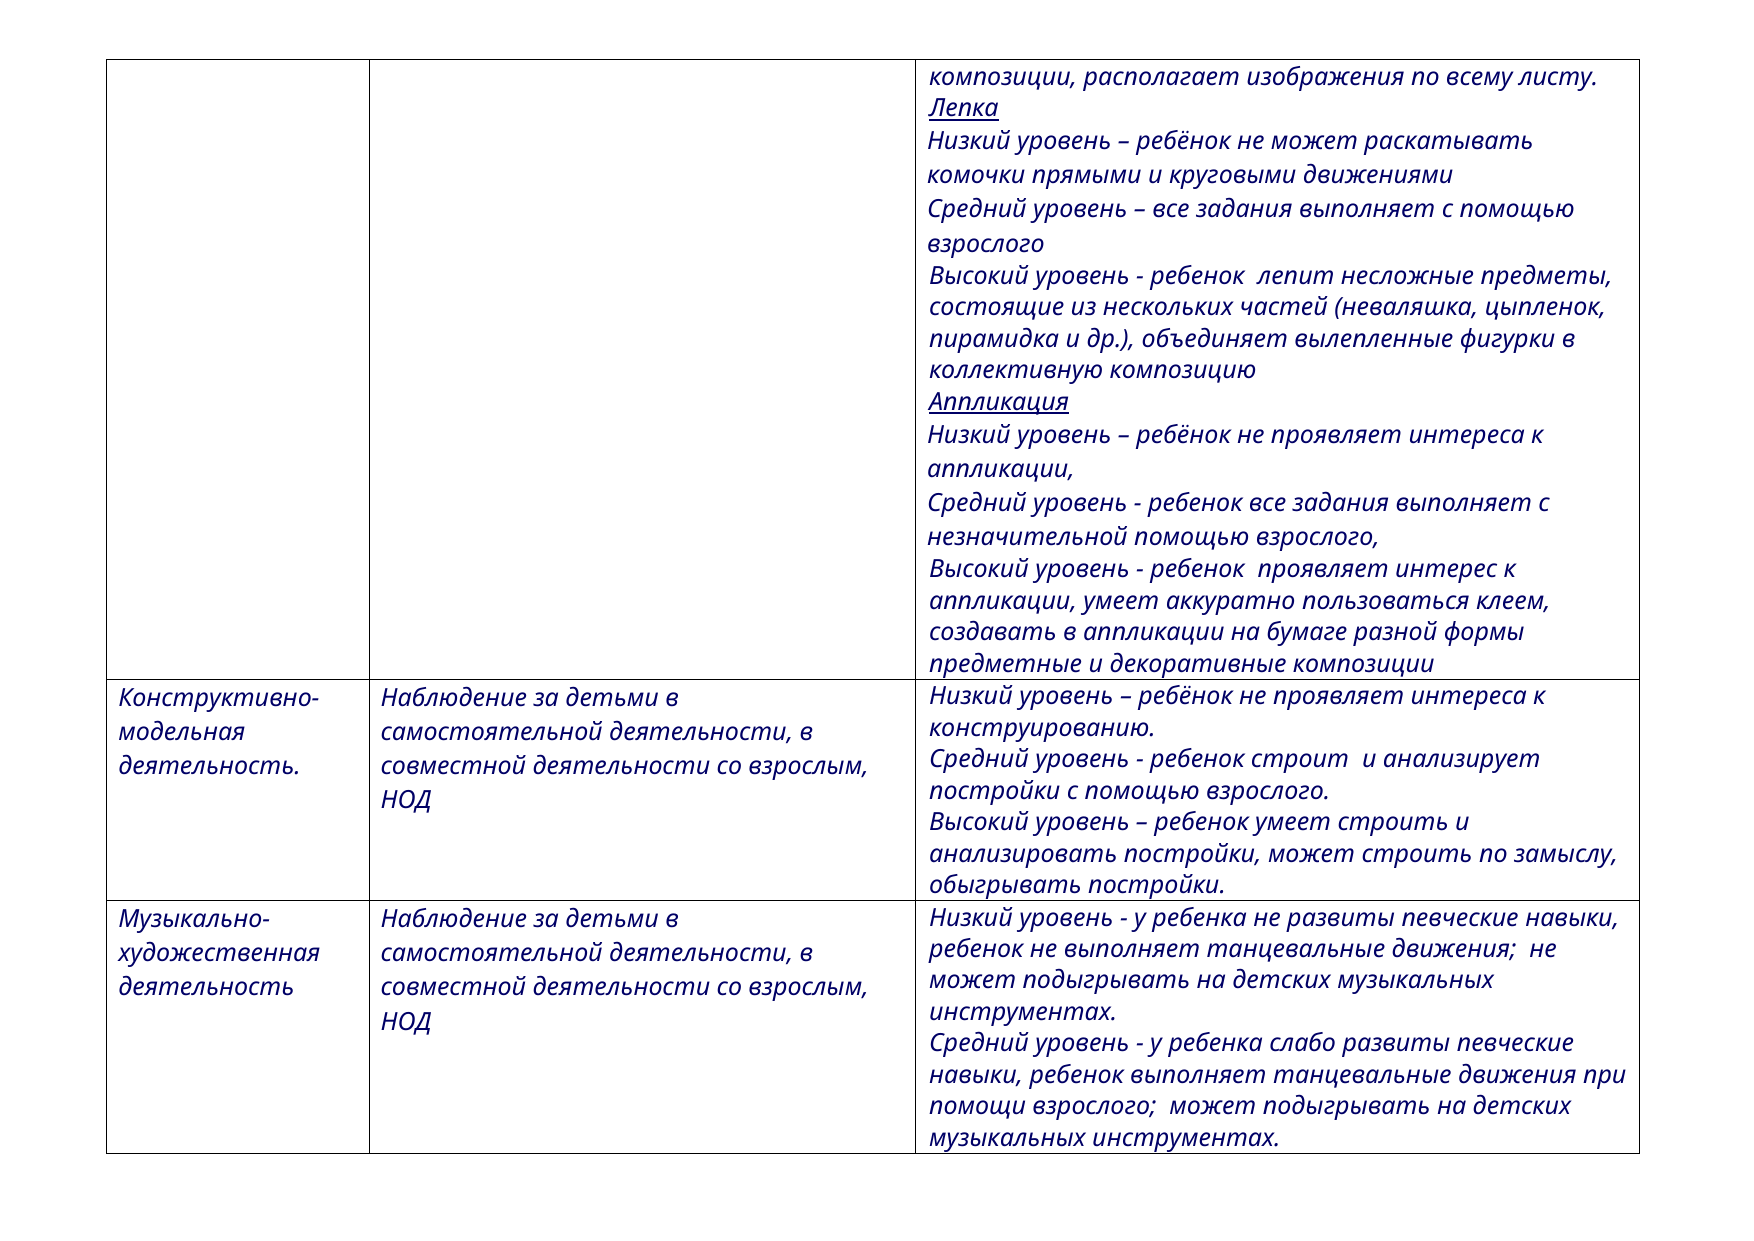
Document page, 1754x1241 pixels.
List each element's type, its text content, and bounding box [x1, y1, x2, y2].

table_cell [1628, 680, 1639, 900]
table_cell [370, 680, 915, 900]
table_cell Конструктивно-модельная деятельность. [107, 680, 369, 900]
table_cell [107, 901, 369, 1153]
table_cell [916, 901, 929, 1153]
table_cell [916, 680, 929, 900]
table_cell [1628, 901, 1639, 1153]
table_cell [916, 60, 1639, 679]
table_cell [370, 60, 915, 679]
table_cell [107, 60, 369, 679]
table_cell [370, 901, 915, 1153]
